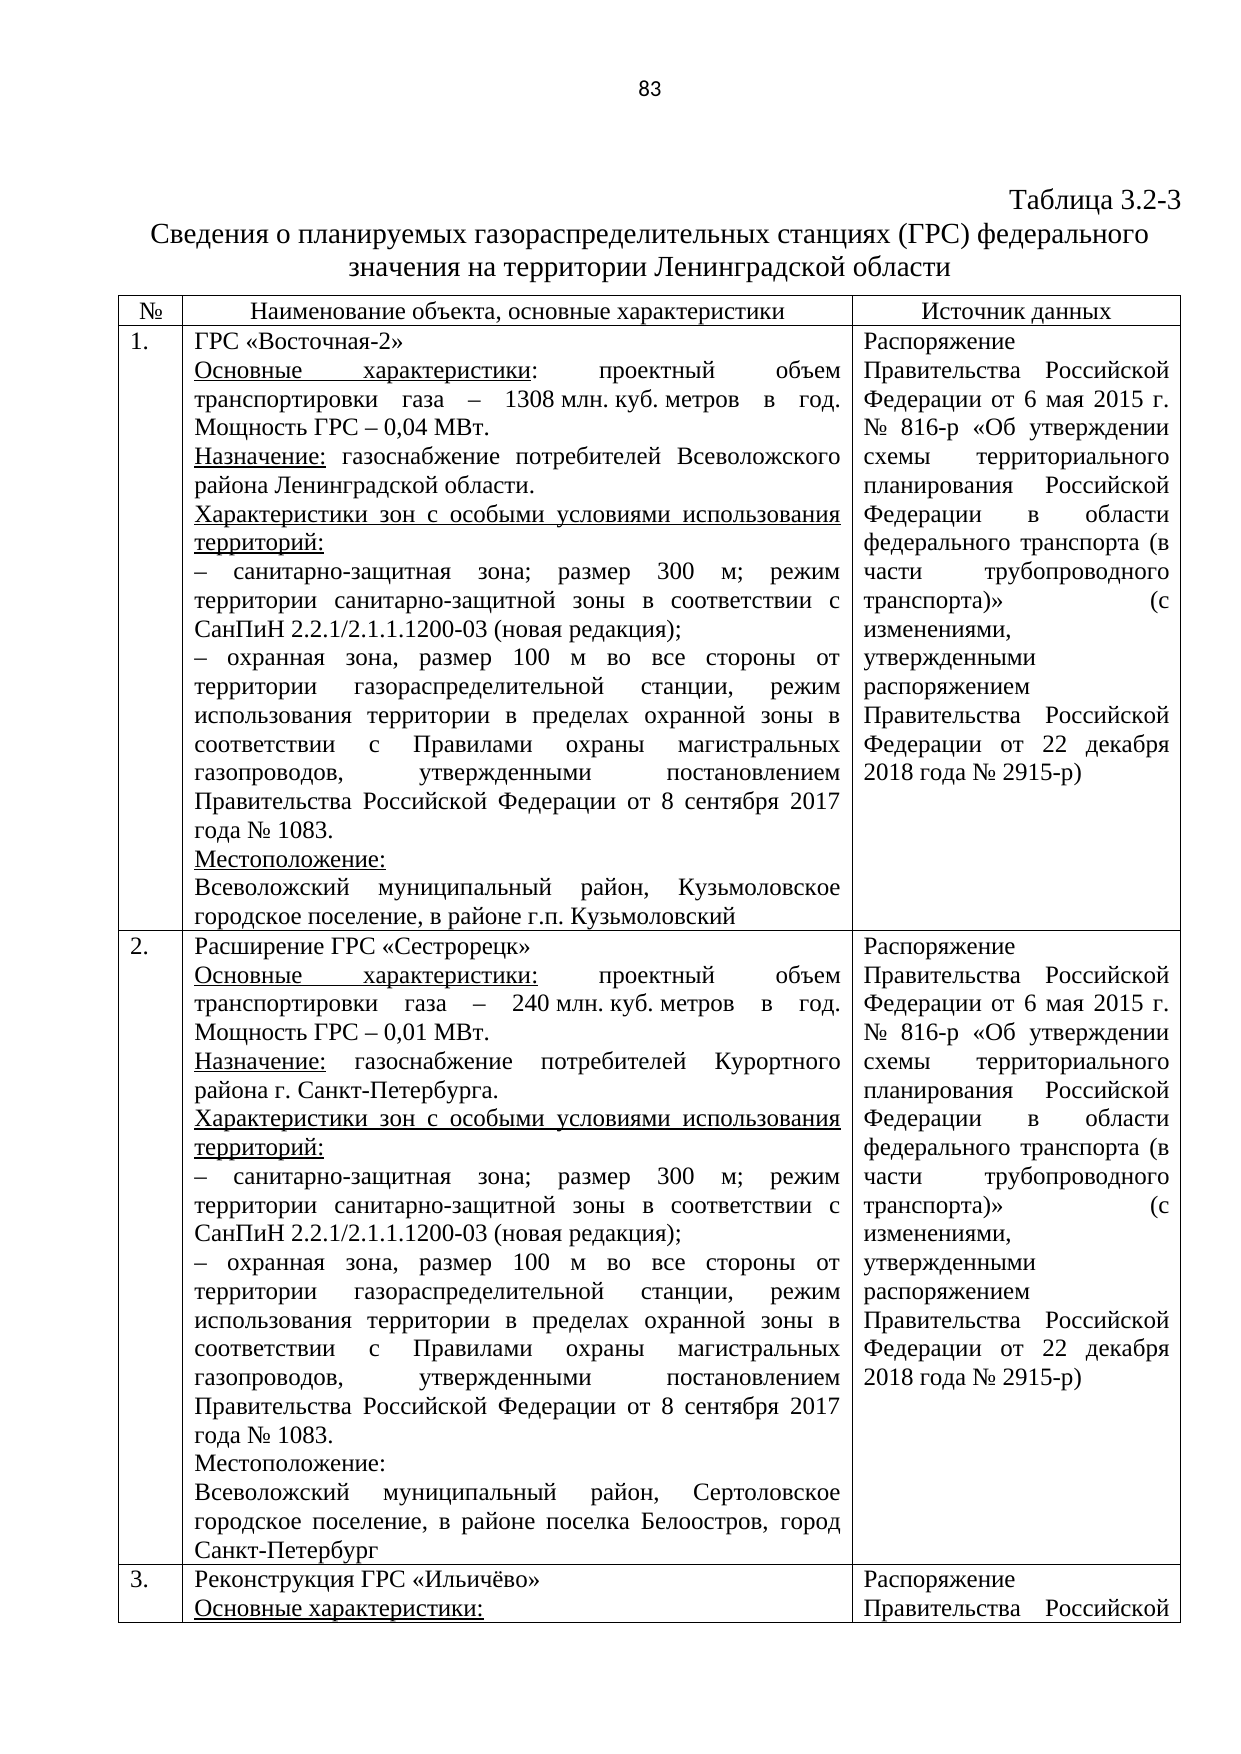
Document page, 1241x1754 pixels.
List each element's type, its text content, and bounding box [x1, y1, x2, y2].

table_cell ГРС «Восточная-2» Основные характеристики: проектный объем транспортировки газа – 1308 млн. куб. метров в год. Мощность ГРС – 0,04 МВт. Назначение: газоснабжение потребителей Всеволожского района Ленинградской области. Характеристики зон с особыми условиями использования территорий: – санитарно-защитная зона; размер 300 м; режим территории санитарно-защитной зоны в соответствии с СанПиН 2.2.1/2.1.1.1200-03 (новая редакция); – охранная зона, размер 100 м во все стороны от территории газораспределительной станции, режим использования территории в пределах охранной зоны в соответствии с Правилами охраны магистральных газопроводов, утвержденными постановлением Правительства Российской Федерации от 8 сентября 2017 года № 1083. Местоположение: Всеволожский муниципальный район, Кузьмоловское городское поселение, в районе г.п. Кузьмоловский [183, 326, 852, 930]
table_cell Распоряжение Правительства Российской Федерации от 6 мая 2015 г. № 816-р «Об утверждении схемы территориального планирования Российской Федерации в области федерального транспорта (в части трубопроводного транспорта)» (с изменениями, утвержденными распоряжением Правительства Российской Федерации от 22 декабря 2018 года № 2915-р) [853, 326, 1180, 930]
table_header Источник данных [853, 296, 1180, 325]
table_header № [119, 296, 182, 325]
table_header Наименование объекта, основные характеристики [183, 296, 852, 325]
table_cell Расширение ГРС «Сестрорецк» Основные характеристики: проектный объем транспортировки газа – 240 млн. куб. метров в год. Мощность ГРС – 0,01 МВт. Назначение: газоснабжение потребителей Курортного района г. Санкт-Петербурга. Характеристики зон с особыми условиями использования территорий: – санитарно-защитная зона; размер 300 м; режим территории санитарно-защитной зоны в соответствии с СанПиН 2.2.1/2.1.1.1200-03 (новая редакция); – охранная зона, размер 100 м во все стороны от территории газораспределительной станции, режим использования территории в пределах охранной зоны в соответствии с Правилами охраны магистральных газопроводов, утвержденными постановлением Правительства Российской Федерации от 8 сентября 2017 года № 1083. Местоположение: Всеволожский муниципальный район, Сертоловское городское поселение, в районе поселка Белоостров, город Санкт-Петербург [183, 931, 852, 1563]
text Сведения о планируемых газораспределительных станциях (ГРС) федерального значения на территории Ленинградской области [118, 216, 1181, 283]
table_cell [183, 1565, 852, 1622]
table_cell Распоряжение Правительства Российской Федерации от 6 мая 2015 г. № 816-р «Об утверждении схемы территориального планирования Российской Федерации в области федерального транспорта (в части трубопроводного транспорта)» (с изменениями, утвержденными распоряжением Правительства Российской Федерации от 22 декабря 2018 года № 2915-р) [853, 931, 1180, 1563]
table_cell 1. [119, 326, 182, 930]
table_cell 3. [119, 1565, 182, 1622]
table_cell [853, 1565, 1180, 1622]
table_cell 2. [119, 931, 182, 1563]
text Таблица 3.2-3 [118, 182, 1181, 216]
